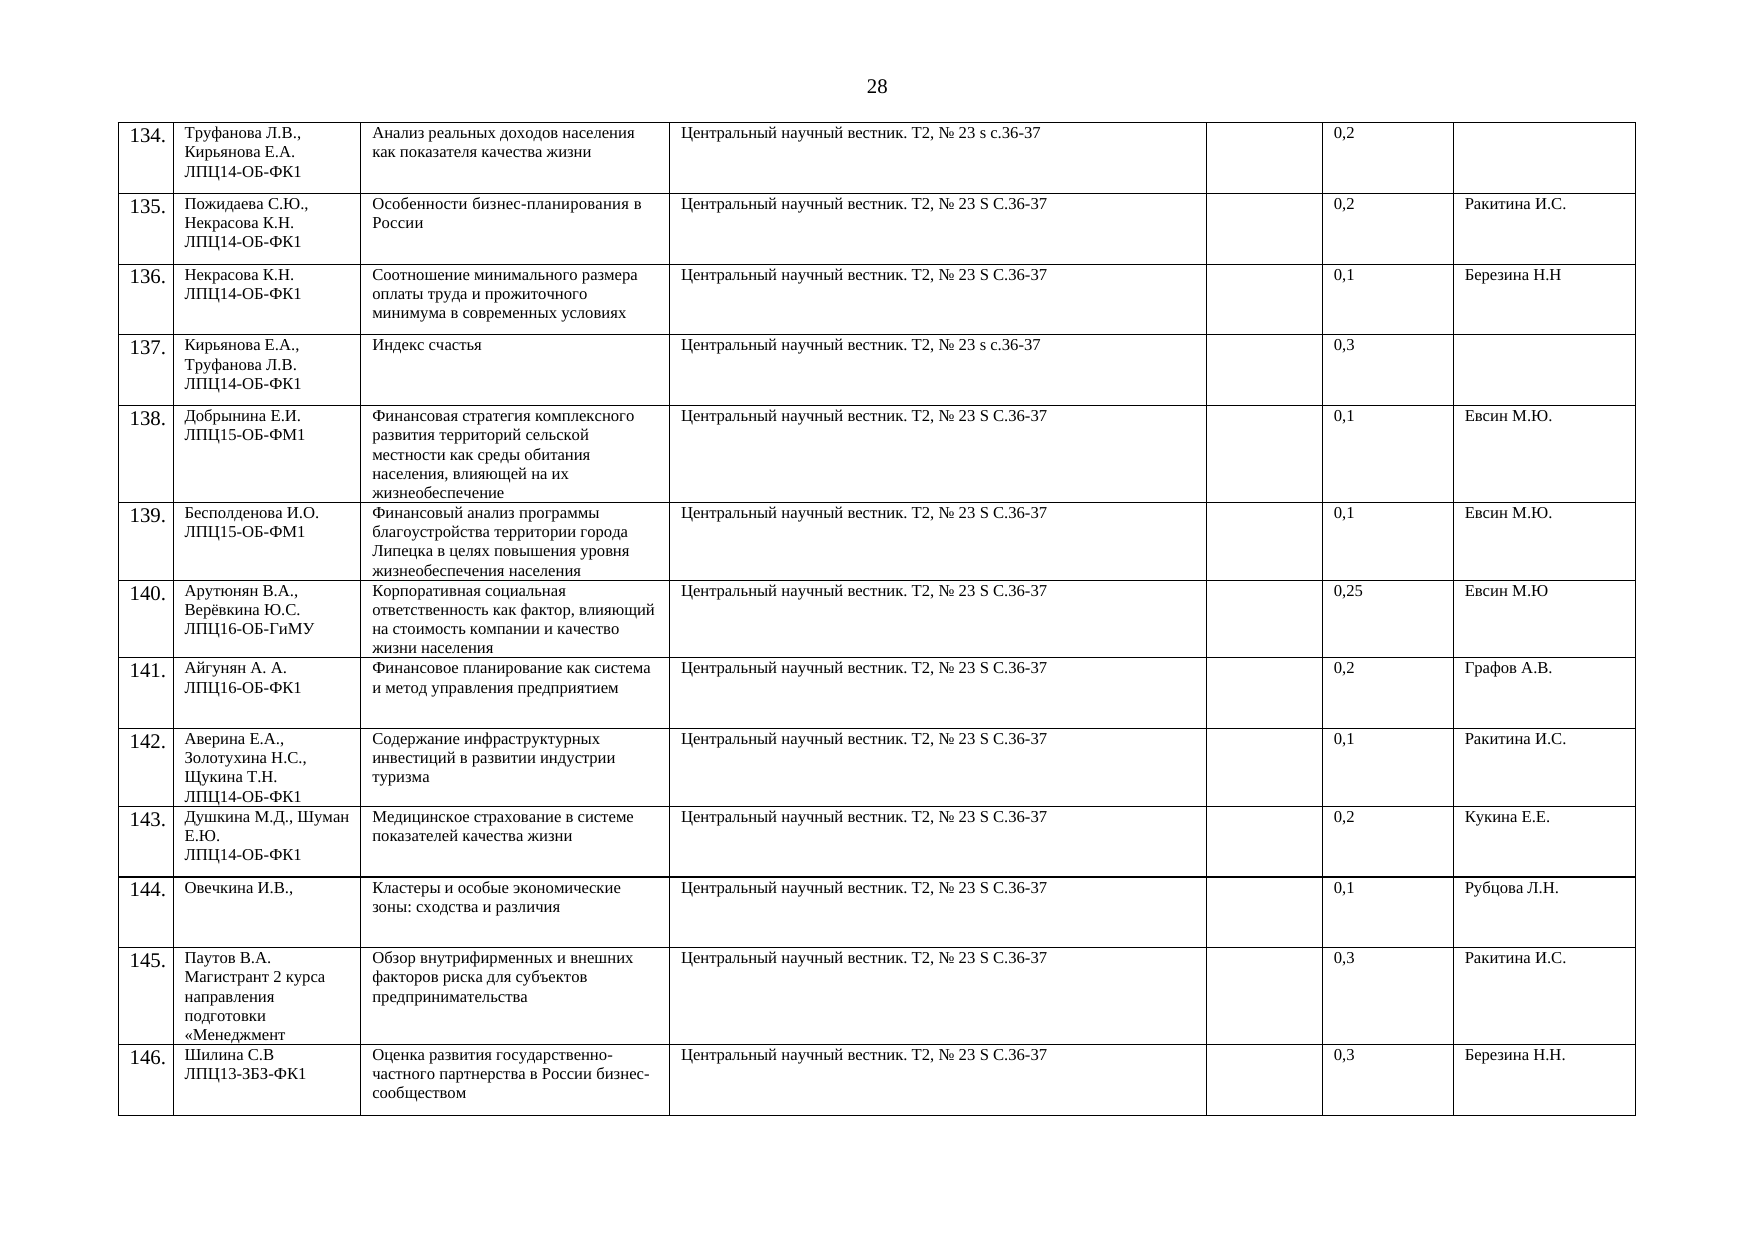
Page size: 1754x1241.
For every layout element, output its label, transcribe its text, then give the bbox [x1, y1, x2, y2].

table_cell [119, 878, 173, 947]
table_cell [1454, 335, 1635, 405]
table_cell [174, 123, 360, 193]
table_cell Центральный научный вестник. Т2, № 23 S С.36-37 [670, 729, 1206, 806]
table_cell [119, 265, 173, 334]
table_cell Арутюнян В.А., Верёвкина Ю.С. ЛПЦ16-ОБ-ГиМУ [174, 581, 360, 657]
table_cell Центральный научный вестник. Т2, № 23 s с.36-37 [670, 335, 1206, 405]
table_cell Обзор внутрифирменных и внешних факторов риска для субъектов предпринимательства [361, 948, 669, 1044]
table_cell Центральный научный вестник. Т2, № 23 S С.36-37 [670, 503, 1206, 579]
table_cell [1207, 581, 1322, 657]
table_cell [119, 658, 173, 728]
table_cell [119, 406, 173, 502]
table_cell Центральный научный вестник. Т2, № 23 S С.36-37 [670, 581, 1206, 657]
table_cell 0,3 [1323, 1045, 1453, 1115]
table_cell [119, 1045, 173, 1115]
table_cell Кластеры и особые экономические зоны: сходства и различия [361, 878, 669, 947]
table_cell [1207, 948, 1322, 1044]
table_cell [1207, 729, 1322, 806]
table_cell [119, 581, 173, 657]
table_cell [1207, 123, 1322, 193]
table_cell Березина Н.Н [1454, 265, 1635, 334]
table_cell 0,1 [1323, 878, 1453, 947]
table_cell Центральный научный вестник. Т2, № 23 s с.36-37 [670, 123, 1206, 193]
table_cell 0,1 [1323, 265, 1453, 334]
table_cell 0,2 [1323, 123, 1453, 193]
table_cell Айгунян А. А. ЛПЦ16-ОБ-ФК1 [174, 658, 360, 728]
table_cell [1207, 503, 1322, 579]
table_cell Душкина М.Д., Шуман Е.Ю. ЛПЦ14-ОБ-ФК1 [174, 807, 360, 876]
table_cell Центральный научный вестник. Т2, № 23 S С.36-37 [670, 658, 1206, 728]
table_cell 0,3 [1323, 948, 1453, 1044]
table_cell Центральный научный вестник. Т2, № 23 S С.36-37 [670, 807, 1206, 876]
table_cell Индекс счастья [361, 335, 669, 405]
table_cell Содержание инфраструктурных инвестиций в развитии индустрии туризма [361, 729, 669, 806]
table_cell Медицинское страхование в системе показателей качества жизни [361, 807, 669, 876]
table_cell [1207, 265, 1322, 334]
table_cell 0,1 [1323, 406, 1453, 502]
table_cell Бесполденова И.О. ЛПЦ15-ОБ-ФМ1 [174, 503, 360, 579]
table_cell [119, 194, 173, 263]
table_cell [1207, 658, 1322, 728]
table_cell 0,2 [1323, 807, 1453, 876]
table_cell Соотношение минимального размера оплаты труда и прожиточного минимума в современных условиях [361, 265, 669, 334]
table_cell Рубцова Л.Н. [1454, 878, 1635, 947]
table_cell 0,25 [1323, 581, 1453, 657]
table_cell Особенности бизнес-планирования в России [361, 194, 669, 263]
table_cell [1207, 1045, 1322, 1115]
table_cell [119, 335, 173, 405]
table_cell [119, 123, 173, 193]
table_cell Анализ реальных доходов населения как показателя качества жизни [361, 123, 669, 193]
table_cell Добрынина Е.И. ЛПЦ15-ОБ-ФМ1 [174, 406, 360, 502]
table_cell Евсин М.Ю [1454, 581, 1635, 657]
table_cell Ракитина И.С. [1454, 729, 1635, 806]
table_cell 0,3 [1323, 335, 1453, 405]
table_cell 0,2 [1323, 194, 1453, 263]
table_cell Кирьянова Е.А., Труфанова Л.В. ЛПЦ14-ОБ-ФК1 [174, 335, 360, 405]
table_cell Евсин М.Ю. [1454, 503, 1635, 579]
table_cell 0,2 [1323, 658, 1453, 728]
table_cell Аверина Е.А., Золотухина Н.С., Щукина Т.Н. ЛПЦ14-ОБ-ФК1 [174, 729, 360, 806]
table_cell Ракитина И.С. [1454, 948, 1635, 1044]
table_cell Корпоративная социальная ответственность как фактор, влияющий на стоимость компании и качество жизни населения [361, 581, 669, 657]
table_cell Графов А.В. [1454, 658, 1635, 728]
table_cell [1207, 807, 1322, 876]
table_cell Пожидаева С.Ю., Некрасова К.Н. ЛПЦ14-ОБ-ФК1 [174, 194, 360, 263]
table_cell [119, 729, 173, 806]
table_cell Оценка развития государственно-частного партнерства в России бизнес-сообществом [361, 1045, 669, 1115]
table_cell Центральный научный вестник. Т2, № 23 S С.36-37 [670, 406, 1206, 502]
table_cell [670, 1045, 1206, 1115]
table_cell [1454, 123, 1635, 193]
table_cell Паутов В.А. Магистрант 2 курса направления подготовки «Менеджмент [174, 948, 360, 1044]
table_cell [1207, 406, 1322, 502]
table_cell Евсин М.Ю. [1454, 406, 1635, 502]
table_cell 0,1 [1323, 503, 1453, 579]
table_cell 0,1 [1323, 729, 1453, 806]
table_cell Центральный научный вестник. Т2, № 23 S С.36-37 [670, 948, 1206, 1044]
table_cell Шилина С.В ЛПЦ13-ЗБЗ-ФК1 [174, 1045, 360, 1115]
table_cell Овечкина И.В., [174, 878, 360, 947]
table_cell [119, 948, 173, 1044]
table_cell Кукина Е.Е. [1454, 807, 1635, 876]
table_cell [1207, 878, 1322, 947]
table_cell Центральный научный вестник. Т2, № 23 S С.36-37 [670, 878, 1206, 947]
table_cell Финансовое планирование как система и метод управления предприятием [361, 658, 669, 728]
table_cell [1207, 194, 1322, 263]
table_cell Ракитина И.С. [1454, 194, 1635, 263]
table_cell Финансовый анализ программы благоустройства территории города Липецка в целях повышения уровня жизнеобеспечения населения [361, 503, 669, 579]
table_cell Центральный научный вестник. Т2, № 23 S С.36-37 [670, 265, 1206, 334]
table_cell [119, 503, 173, 579]
table_cell Финансовая стратегия комплексного развития территорий сельской местности как среды обитания населения, влияющей на их жизнеобеспечение [361, 406, 669, 502]
table_cell Центральный научный вестник. Т2, № 23 S С.36-37 [670, 194, 1206, 263]
table_cell Березина Н.Н. [1454, 1045, 1635, 1115]
table_cell Некрасова К.Н. ЛПЦ14-ОБ-ФК1 [174, 265, 360, 334]
table_cell [119, 807, 173, 876]
table_cell [1207, 335, 1322, 405]
